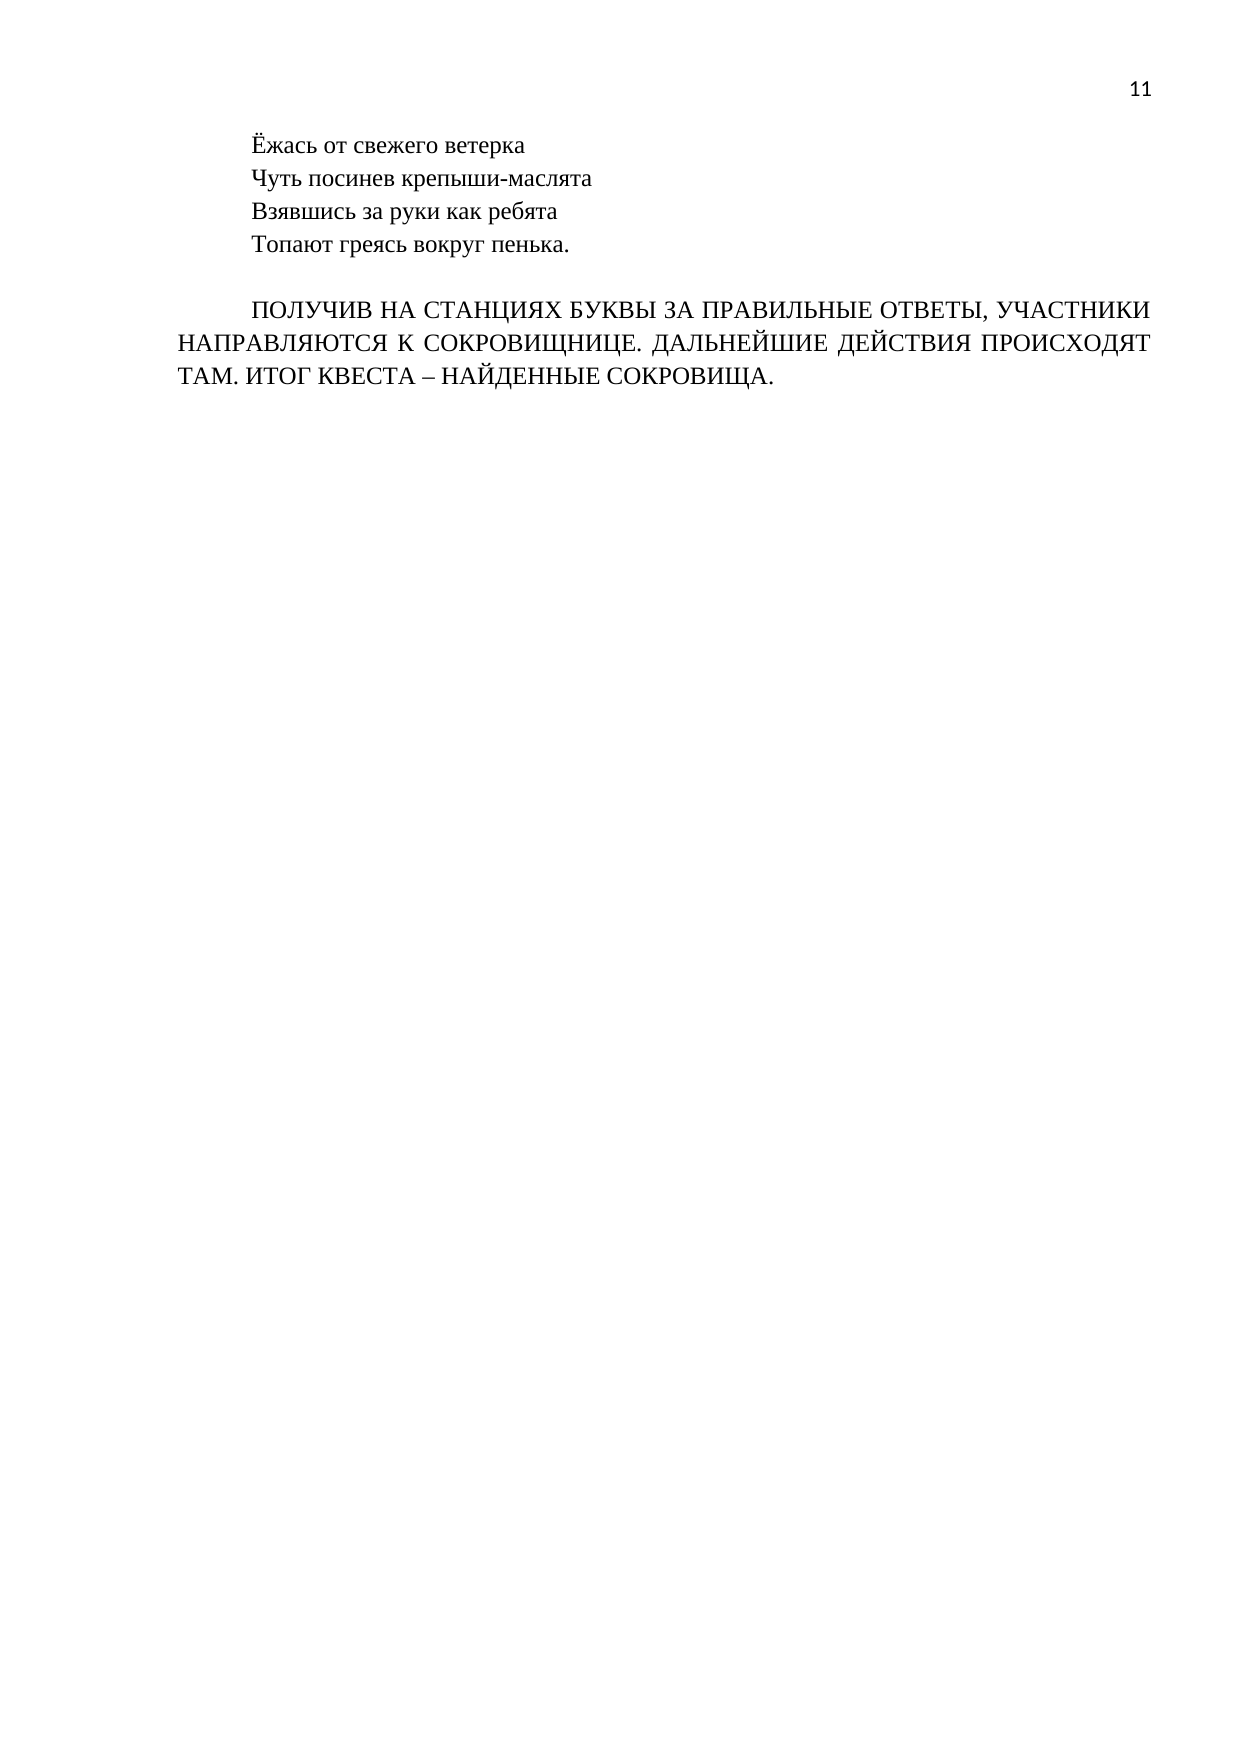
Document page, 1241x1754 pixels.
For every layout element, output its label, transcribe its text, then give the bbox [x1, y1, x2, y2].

text ПОЛУЧИВ НА СТАНЦИЯХ БУКВЫ ЗА ПРАВИЛЬНЫЕ ОТВЕТЫ, УЧАСТНИКИ НАПРАВЛЯЮТСЯ К СОКРОВИЩНИЦЕ. ДАЛЬНЕЙШИЕ ДЕЙСТВИЯ ПРОИСХОДЯТ ТАМ. ИТОГ КВЕСТА – НАЙДЕННЫЕ СОКРОВИЩА. [177, 295, 1152, 390]
text Взявшись за руки как ребята [177, 196, 1152, 225]
text Чуть посинев крепыши-маслята [177, 163, 1152, 192]
text Топают греясь вокруг пенька. [177, 229, 1152, 258]
text Ёжась от свежего ветерка [177, 130, 1152, 159]
